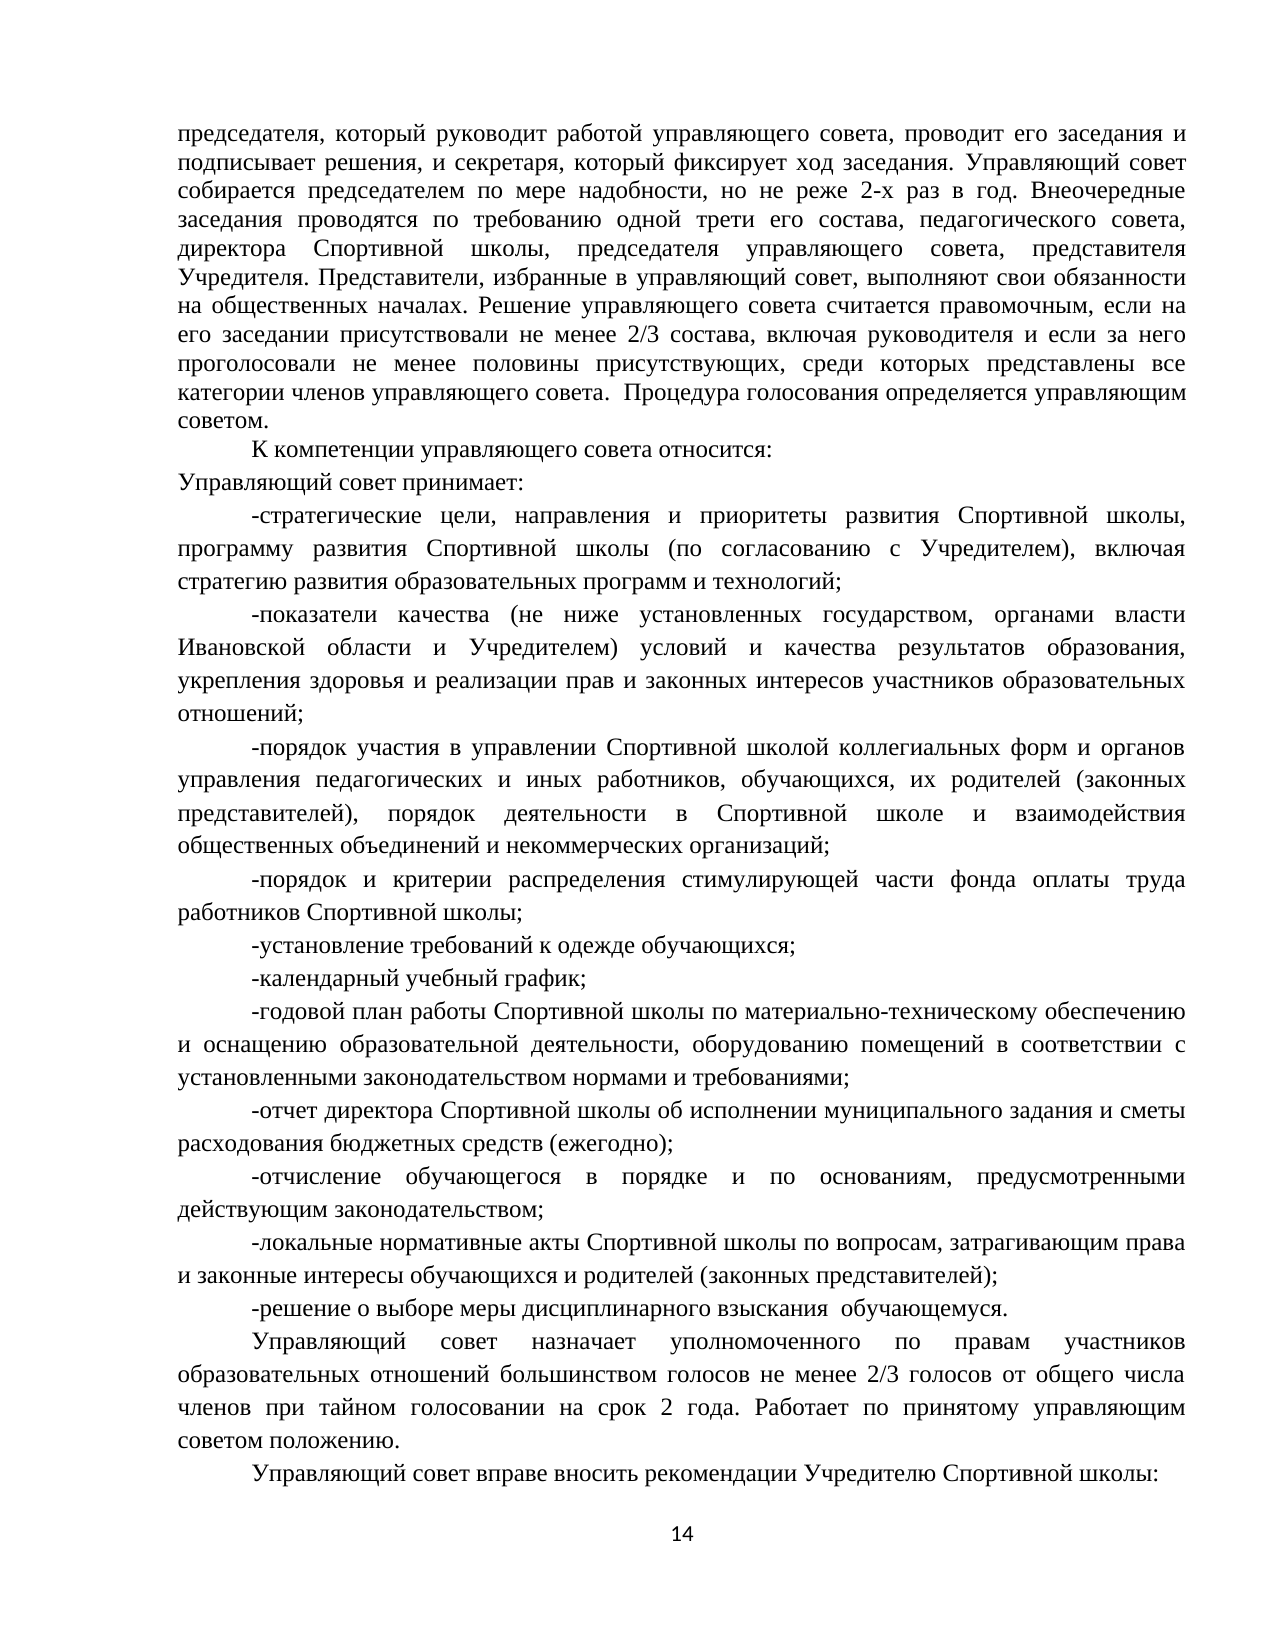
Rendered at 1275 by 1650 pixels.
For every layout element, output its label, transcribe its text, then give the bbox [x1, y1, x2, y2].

text Управляющий совет назначает уполномоченного по правам участников образовательных отношений большинством голосов не менее 2/3 голосов от общего числа членов при тайном голосовании на срок 2 года. Работает по принятому управляющим советом положению. [177, 1326, 1186, 1454]
text -установление требований к одежде обучающихся; [177, 930, 1186, 958]
text -отчисление обучающегося в порядке и по основаниям, предусмотренными действующим законодательством; [177, 1161, 1186, 1223]
text -показатели качества (не ниже установленных государством, органами власти Ивановской области и Учредителем) условий и качества результатов образования, укрепления здоровья и реализации прав и законных интересов участников образовательных отношений; [177, 599, 1186, 727]
text -порядок и критерии распределения стимулирующей части фонда оплаты труда работников Спортивной школы; [177, 864, 1186, 925]
text -календарный учебный график; [177, 963, 1186, 991]
text -решение о выборе меры дисциплинарного взыскания обучающемуся. [177, 1293, 1186, 1322]
text Управляющий совет принимает: [177, 467, 1186, 496]
text -отчет директора Спортивной школы об исполнении муниципального задания и сметы расходования бюджетных средств (ежегодно); [177, 1095, 1186, 1157]
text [177, 118, 1186, 434]
text Управляющий совет вправе вносить рекомендации Учредителю Спортивной школы: [177, 1458, 1186, 1487]
text -локальные нормативные акты Спортивной школы по вопросам, затрагивающим права и законные интересы обучающихся и родителей (законных представителей); [177, 1227, 1186, 1289]
text -годовой план работы Спортивной школы по материально-техническому обеспечению и оснащению образовательной деятельности, оборудованию помещений в соответствии с установленными законодательством нормами и требованиями; [177, 996, 1186, 1091]
text -стратегические цели, направления и приоритеты развития Спортивной школы, программу развития Спортивной школы (по согласованию с Учредителем), включая стратегию развития образовательных программ и технологий; [177, 500, 1186, 595]
text -порядок участия в управлении Спортивной школой коллегиальных форм и органов управления педагогических и иных работников, обучающихся, их родителей (законных представителей), порядок деятельности в Спортивной школе и взаимодействия общественных объединений и некоммерческих организаций; [177, 732, 1186, 859]
text К компетенции управляющего совета относится: [177, 434, 1186, 463]
